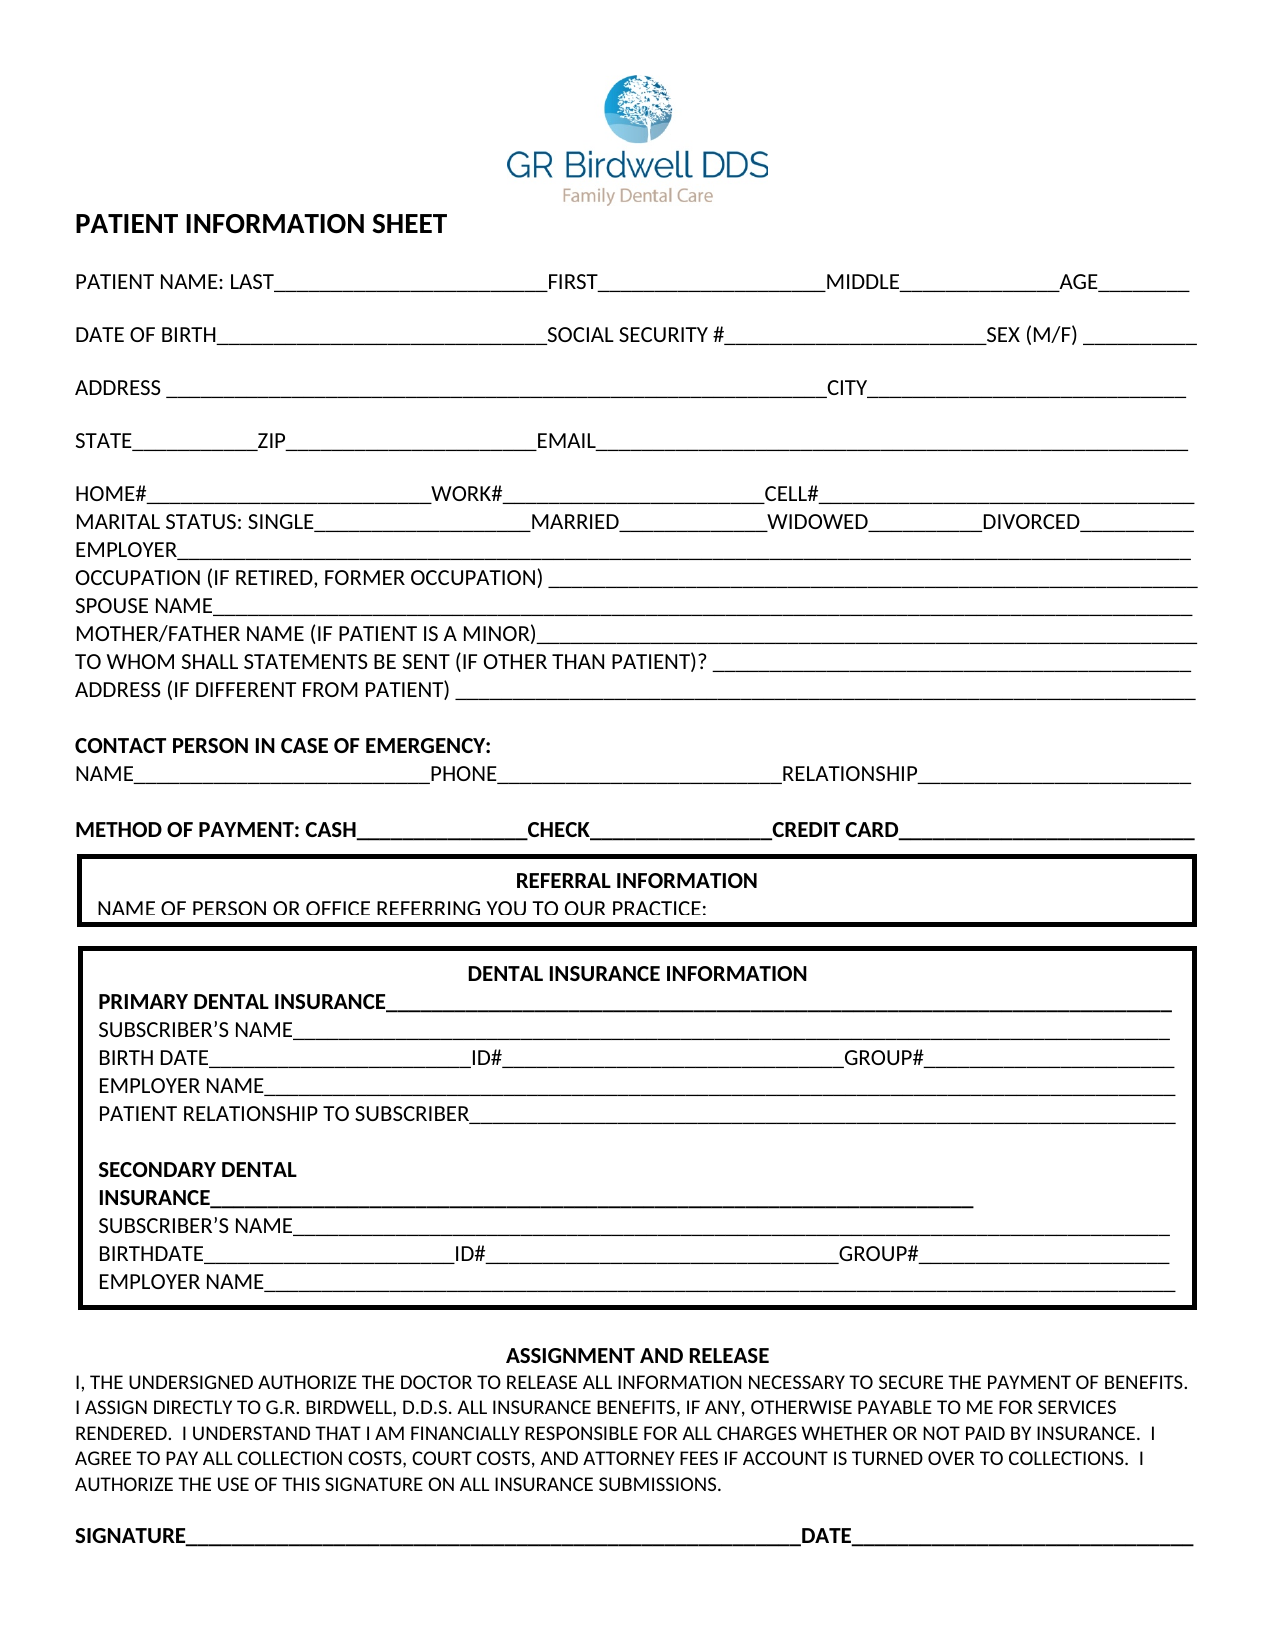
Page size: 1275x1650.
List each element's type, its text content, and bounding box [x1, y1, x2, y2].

text MOTHER/FATHER NAME (IF PATIENT IS A MINOR)__________________________________________________________ [75, 619, 1200, 647]
text CONTACT PERSON IN CASE OF EMERGENCY: [75, 731, 1200, 759]
picture [507, 75, 768, 206]
text EMPLOYER_________________________________________________________________________________________OCCUPATION (IF RETIRED, FORMER OCCUPATION) _________________________________________________________ [75, 535, 1200, 591]
text SIGNATURE______________________________________________________DATE______________________________ [75, 1522, 1200, 1549]
text SPOUSE NAME______________________________________________________________________________________ [75, 591, 1200, 619]
text METHOD OF PAYMENT: CASH_______________CHECK________________CREDIT CARD__________________________ [75, 815, 1200, 843]
text TO WHOM SHALL STATEMENTS BE SENT (IF OTHER THAN PATIENT)? __________________________________________ [75, 647, 1200, 675]
text NAME__________________________PHONE_________________________RELATIONSHIP________________________ [75, 759, 1200, 787]
text DATE OF BIRTH_____________________________SOCIAL SECURITY #_______________________SEX (M/F) __________ [75, 320, 1200, 348]
text STATE___________ZIP______________________EMAIL____________________________________________________ [75, 426, 1200, 454]
text ADDRESS __________________________________________________________CITY____________________________ [75, 373, 1200, 401]
text I, THE UNDERSIGNED AUTHORIZE THE DOCTOR TO RELEASE ALL INFORMATION NECESSARY TO SECURE THE PAYMENT OF BENEFITS. I ASSIGN DIRECTLY TO G.R. BIRDWELL, D.D.S. ALL INSURANCE BENEFITS, IF ANY, OTHERWISE PAYABLE TO ME FOR SERVICES RENDERED. I UNDERSTAND THAT I AM FINANCIALLY RESPONSIBLE FOR ALL CHARGES WHETHER OR NOT PAID BY INSURANCE. I AGREE TO PAY ALL COLLECTION COSTS, COURT COSTS, AND ATTORNEY FEES IF ACCOUNT IS TURNED OVER TO COLLECTIONS. I AUTHORIZE THE USE OF THIS SIGNATURE ON ALL INSURANCE SUBMISSIONS. [75, 1369, 1200, 1496]
text ASSIGNMENT AND RELEASE [75, 1341, 1200, 1369]
text HOME#_________________________WORK#_______________________CELL#_________________________________MARITAL STATUS: SINGLE___________________MARRIED_____________WIDOWED__________DIVORCED__________ [75, 479, 1200, 535]
text PATIENT NAME: LAST________________________FIRST____________________MIDDLE______________AGE________ [75, 267, 1200, 295]
text PATIENT INFORMATION SHEET [75, 205, 1200, 241]
text ADDRESS (IF DIFFERENT FROM PATIENT) _________________________________________________________________ [75, 675, 1200, 703]
